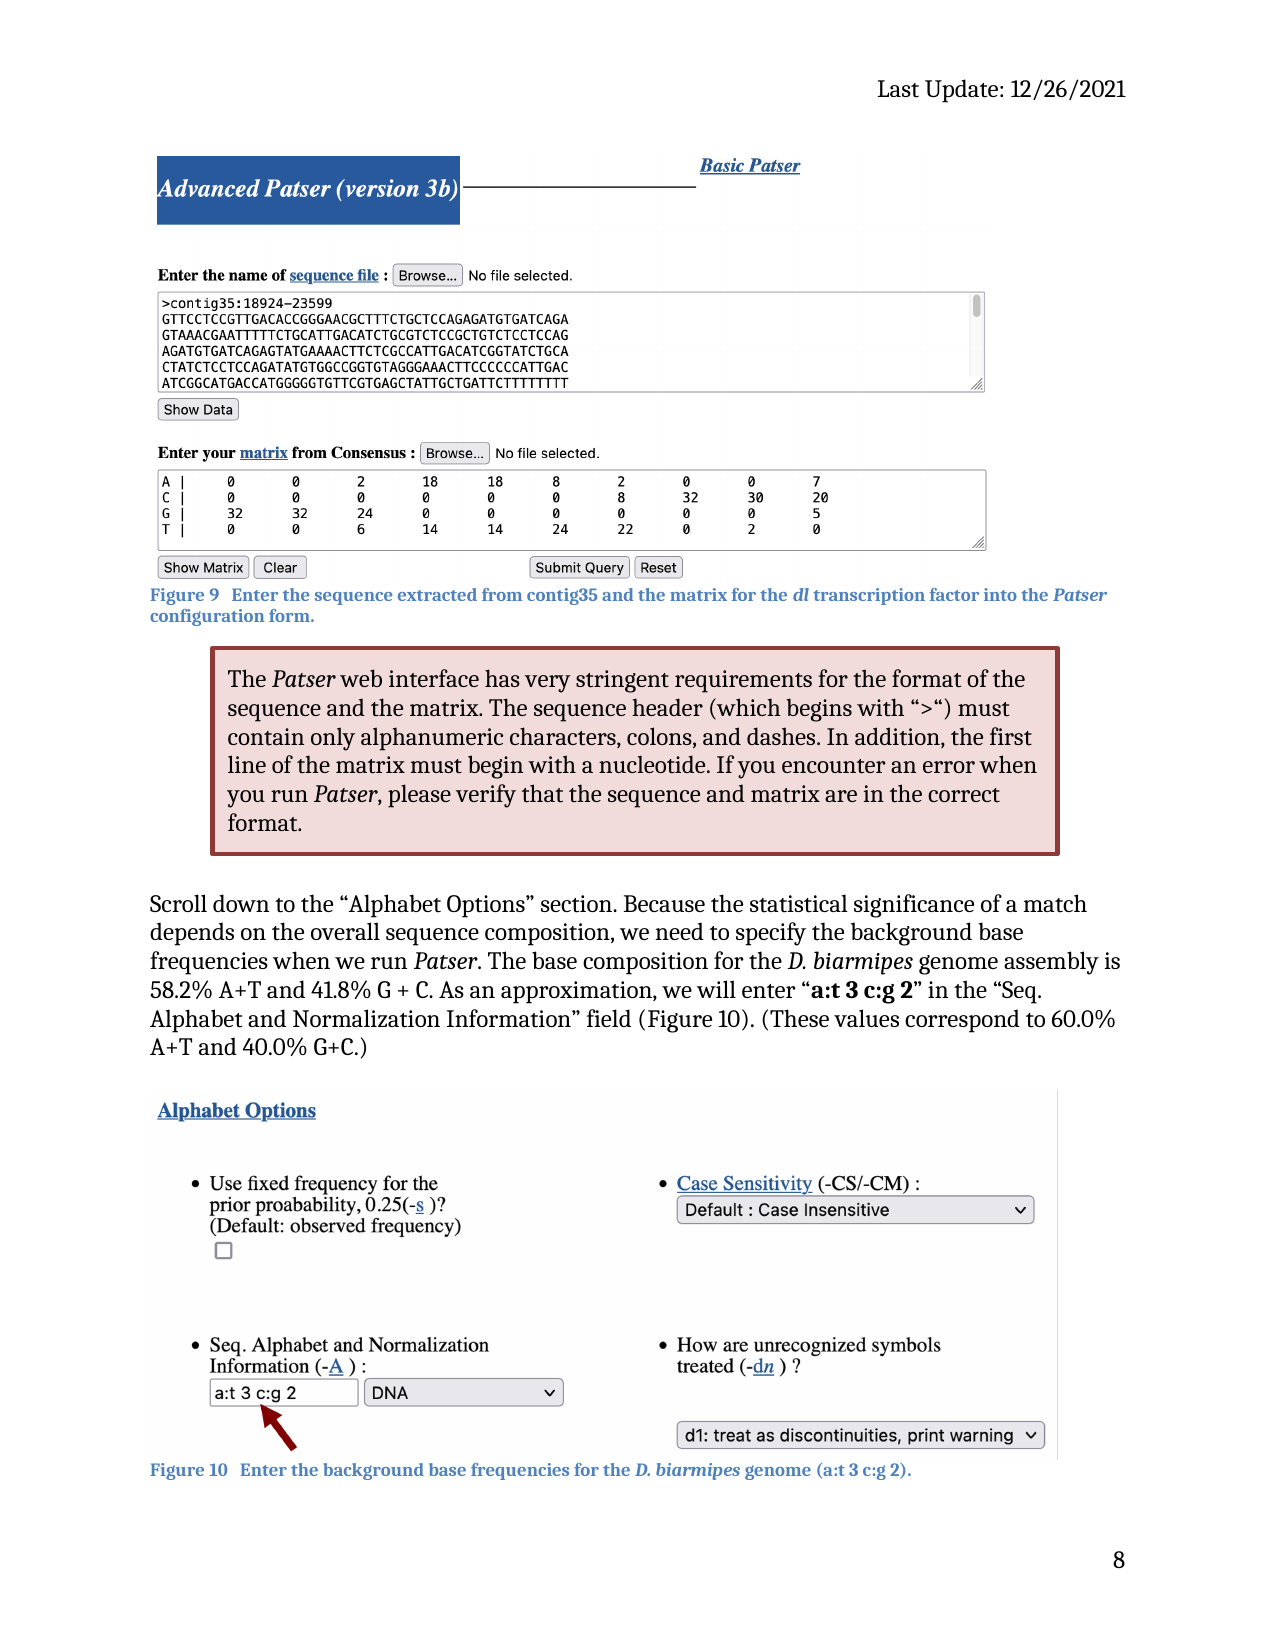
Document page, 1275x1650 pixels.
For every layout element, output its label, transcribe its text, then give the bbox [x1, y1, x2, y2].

picture [150, 150, 992, 585]
text Figure 9 Enter the sequence extracted from contig35 and the matrix for the dl transcription factor into the Patser configuration form. [150, 584, 1125, 627]
picture [150, 1090, 1058, 1460]
text Figure 10 Enter the background base frequencies for the D. biarmipes genome (a:t 3 c:g 2). [150, 1459, 1125, 1481]
text Scroll down to the “Alphabet Options” section. Because the statistical significance of a match depends on the overall sequence composition, we need to specify the background base frequencies when we run Patser. The base composition for the D. biarmipes genome assembly is 58.2% A+T and 41.8% G + C. As an approximation, we will enter “a:t 3 c:g 2” in the “Seq. Alphabet and Normalization Information” field (Figure 10). (These values correspond to 60.0% A+T and 40.0% G+C.) [150, 889, 1125, 1062]
